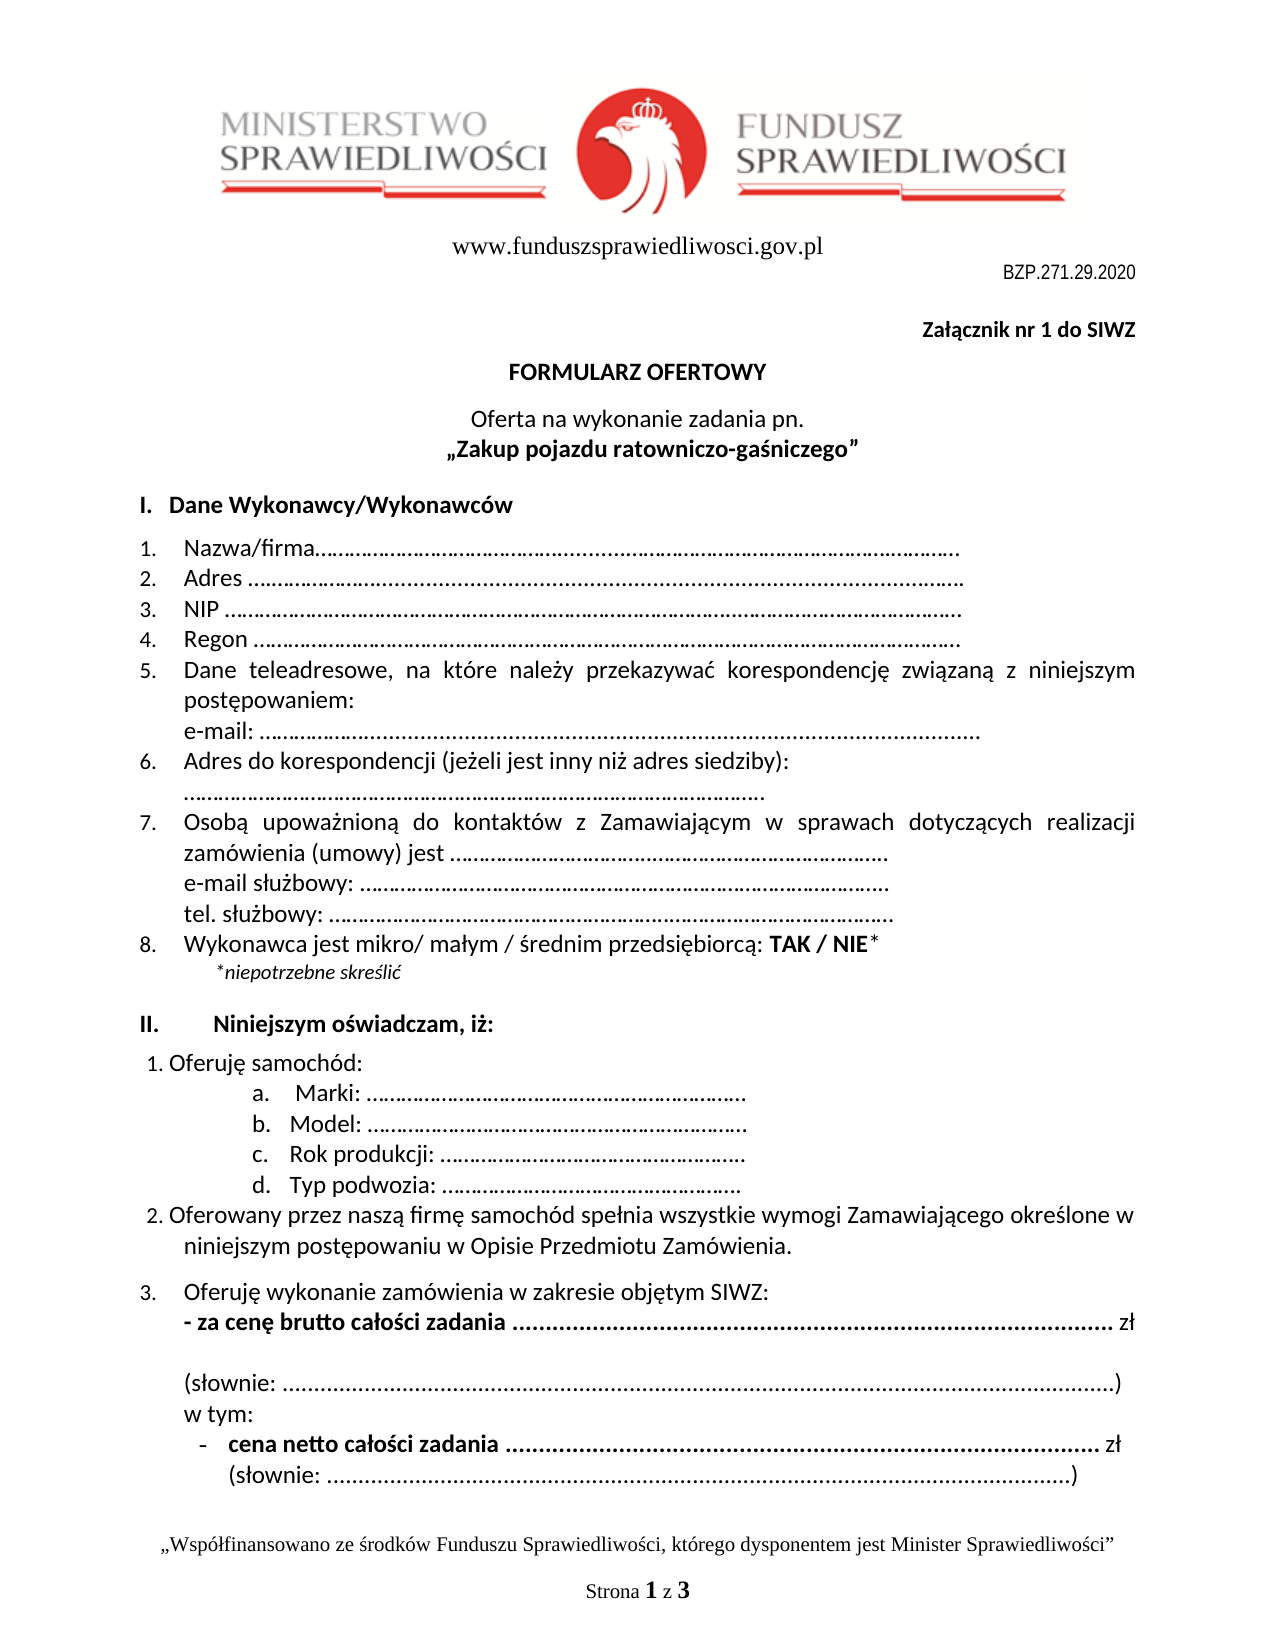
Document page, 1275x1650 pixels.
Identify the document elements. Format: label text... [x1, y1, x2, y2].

list Oferuję samochód: [146, 1047, 1136, 1077]
list Rok produkcji: …………………………………………….. [252, 1138, 1136, 1169]
list e-mail służbowy: ……………………………………………………………………………….. [139, 868, 1136, 898]
list Marki: ………………………………………………………… [252, 1077, 1136, 1108]
list NIP ……………………………………………………………………………..………………………………… [139, 593, 1136, 623]
list Dane Wykonawcy/Wykonawców [139, 489, 1136, 519]
list Wykonawca jest mikro/ małym / średnim przedsiębiorcą: TAK / NIE* [139, 929, 1136, 959]
list Adres ….……………….......................................................................................……. [139, 562, 1136, 593]
subtitle FORMULARZ OFERTOWY [139, 356, 1136, 386]
list Dane teleadresowe, na które należy przekazywać korespondencję związaną z niniejszym postępowaniem: [139, 654, 1136, 715]
list e-mail: ……………….................................................................................................. [139, 715, 1136, 746]
list cena netto całości zadania ......................................................................................... zł (słownie: ......................................................................................................................) [198, 1428, 1136, 1489]
list Typ podwozia: ……………………………………………. [252, 1169, 1136, 1199]
text Oferta na wykonanie zadania pn. [139, 403, 1136, 433]
list *niepotrzebne skreślić [214, 959, 1136, 984]
list „Zakup pojazdu ratowniczo-gaśniczego” [169, 433, 1136, 464]
list tel. służbowy: …………………………………………………..………………………………… [139, 898, 1136, 929]
text - za cenę brutto całości zadania .......................................................................................... zł (słownie: ....................................................................................................................................) w tym: [184, 1306, 1136, 1428]
text Załącznik nr 1 do SIWZ [146, 315, 1136, 343]
list Oferuję wykonanie zamówienia w zakresie objętym SIWZ: [139, 1276, 1136, 1306]
list Oferowany przez naszą firmę samochód spełnia wszystkie wymogi Zamawiającego określone w niniejszym postępowaniu w Opisie Przedmiotu Zamówienia. [146, 1199, 1136, 1260]
list Adres do korespondencji (jeżeli jest inny niż adres siedziby): [139, 746, 1136, 776]
list Osobą upoważnioną do kontaktów z Zamawiającym w sprawach dotyczących realizacji zamówienia (umowy) jest ……………………………..………………………………….. [139, 807, 1136, 868]
list ……………………………………………………………………………………….. [184, 776, 1136, 807]
list Nazwa/firma……………………………………...........……………………………………….………… [139, 532, 1136, 562]
list Niniejszym oświadczam, iż: [139, 1009, 1136, 1039]
list Regon …………………………………………………………………………………………………………… [139, 623, 1136, 654]
list Model: ………………………………………………………… [252, 1108, 1136, 1138]
